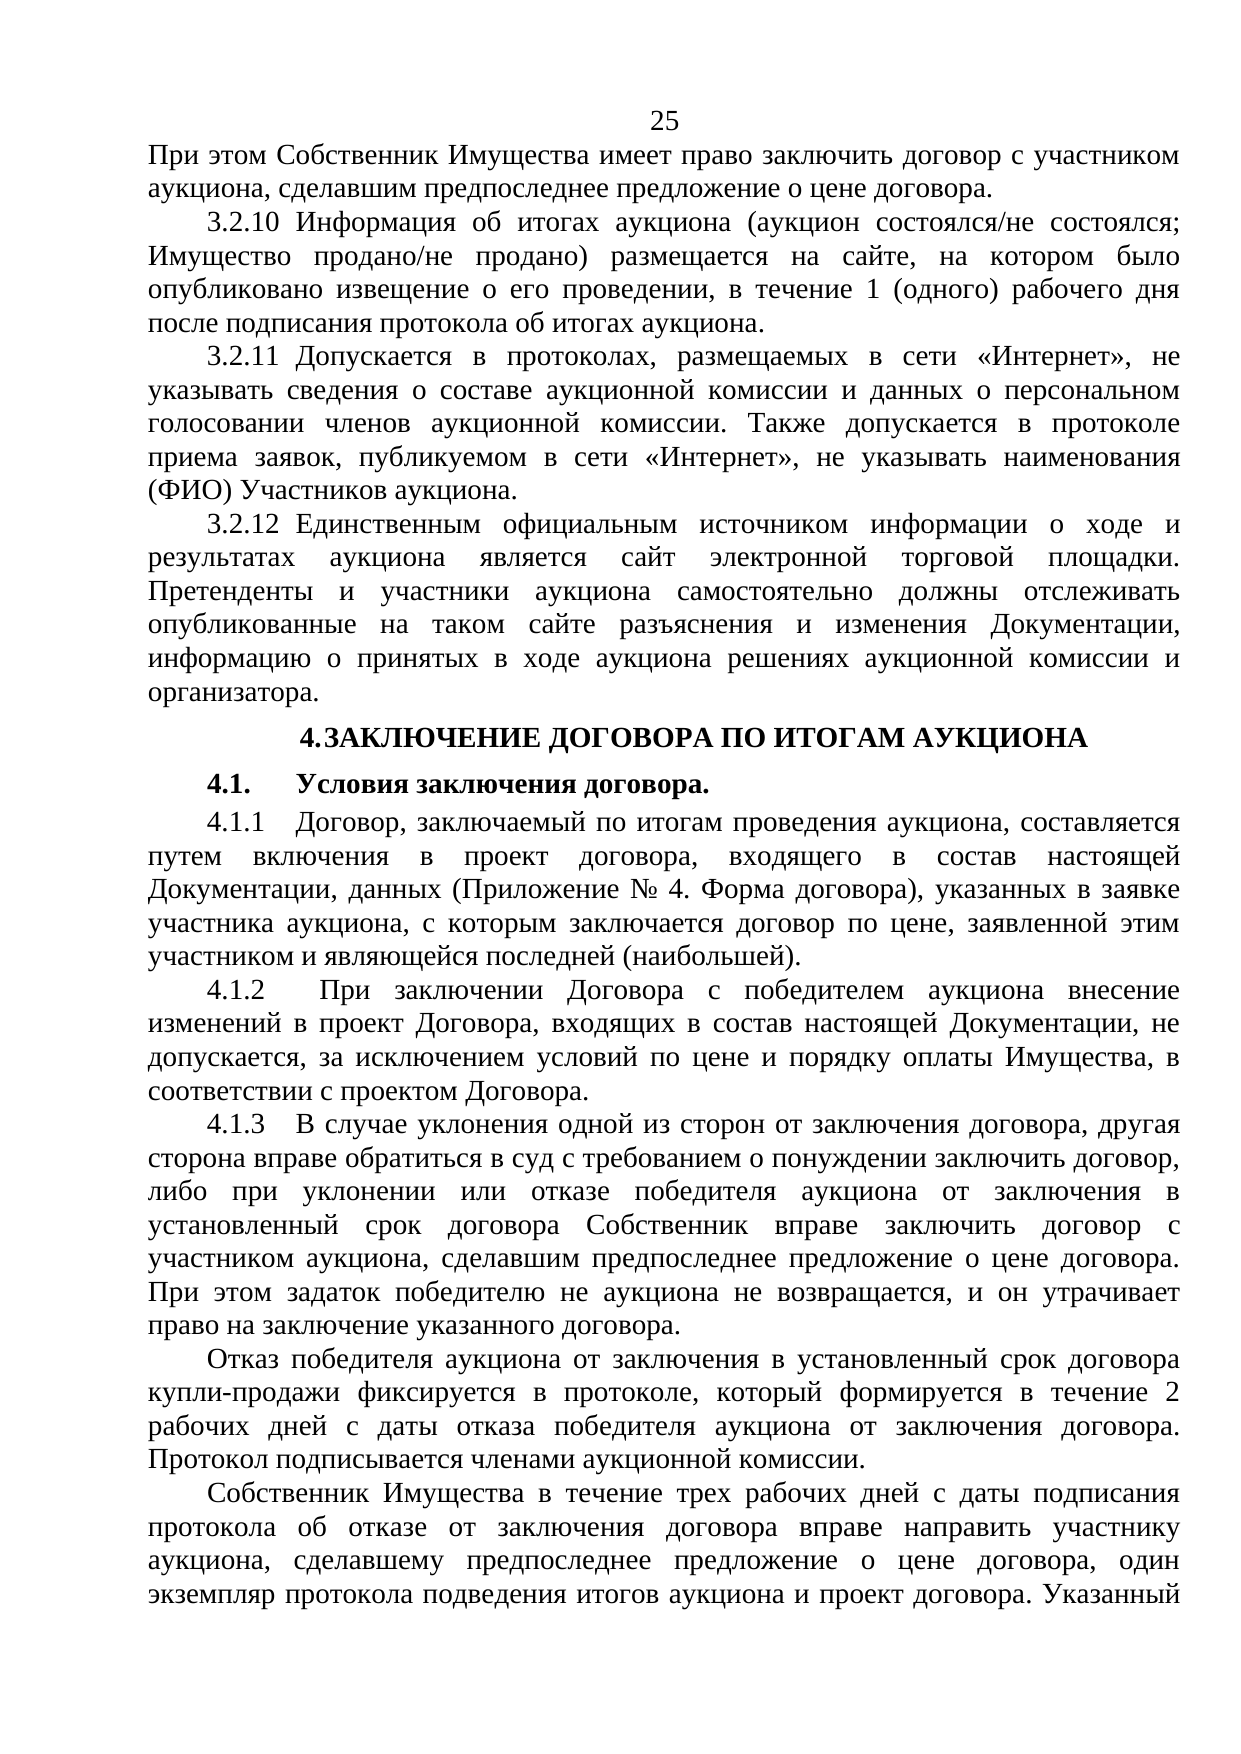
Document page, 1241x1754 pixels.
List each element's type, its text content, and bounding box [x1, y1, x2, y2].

list Договор, заключаемый по итогам проведения аукциона, составляется путем включения в проект договора, входящего в состав настоящей Документации, данных (Приложение № 4. Форма договора), указанных в заявке участника аукциона, с которым заключается договор по цене, заявленной этим участником и являющейся последней (наибольшей). [148, 804, 1181, 972]
list Допускается в протоколах, размещаемых в сети «Интернет», не указывать сведения о составе аукционной комиссии и данных о персональном голосовании членов аукционной комиссии. Также допускается в протоколе приема заявок, публикуемом в сети «Интернет», не указывать наименования (ФИО) Участников аукциона. [148, 338, 1181, 506]
list Единственным официальным источником информации о ходе и результатах аукциона является сайт электронной торговой площадки. Претенденты и участники аукциона самостоятельно должны отслеживать опубликованные на таком сайте разъяснения и изменения Документации, информацию о принятых в ходе аукциона решениях аукционной комиссии и организатора. [148, 506, 1181, 707]
list Информация об итогах аукциона (аукцион состоялся/не состоялся; Имущество продано/не продано) размещается на сайте, на котором было опубликовано извещение о его проведении, в течение 1 (одного) рабочего дня после подписания протокола об итогах аукциона. [148, 204, 1181, 338]
list Условия заключения договора. [148, 766, 1181, 799]
list В случае уклонения одной из сторон от заключения договора, другая сторона вправе обратиться в суд с требованием о понуждении заключить договор, либо при уклонении или отказе победителя аукциона от заключения в установленный срок договора Собственник вправе заключить договор с участником аукциона, сделавшим предпоследнее предложение о цене договора. При этом задаток победителю не аукциона не возвращается, и он утрачивает право на заключение указанного договора. [148, 1106, 1181, 1341]
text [148, 1475, 1181, 1609]
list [148, 137, 1181, 204]
list При заключении Договора с победителем аукциона внесение изменений в проект Договора, входящих в состав настоящей Документации, не допускается, за исключением условий по цене и порядку оплаты Имущества, в соответствии с проектом Договора. [148, 972, 1181, 1106]
text Отказ победителя аукциона от заключения в установленный срок договора купли-продажи фиксируется в протоколе, который формируется в течение 2 рабочих дней с даты отказа победителя аукциона от заключения договора. Протокол подписывается членами аукционной комиссии. [148, 1341, 1181, 1475]
subtitle Заключение договора по итогам аукциона [148, 720, 1181, 753]
